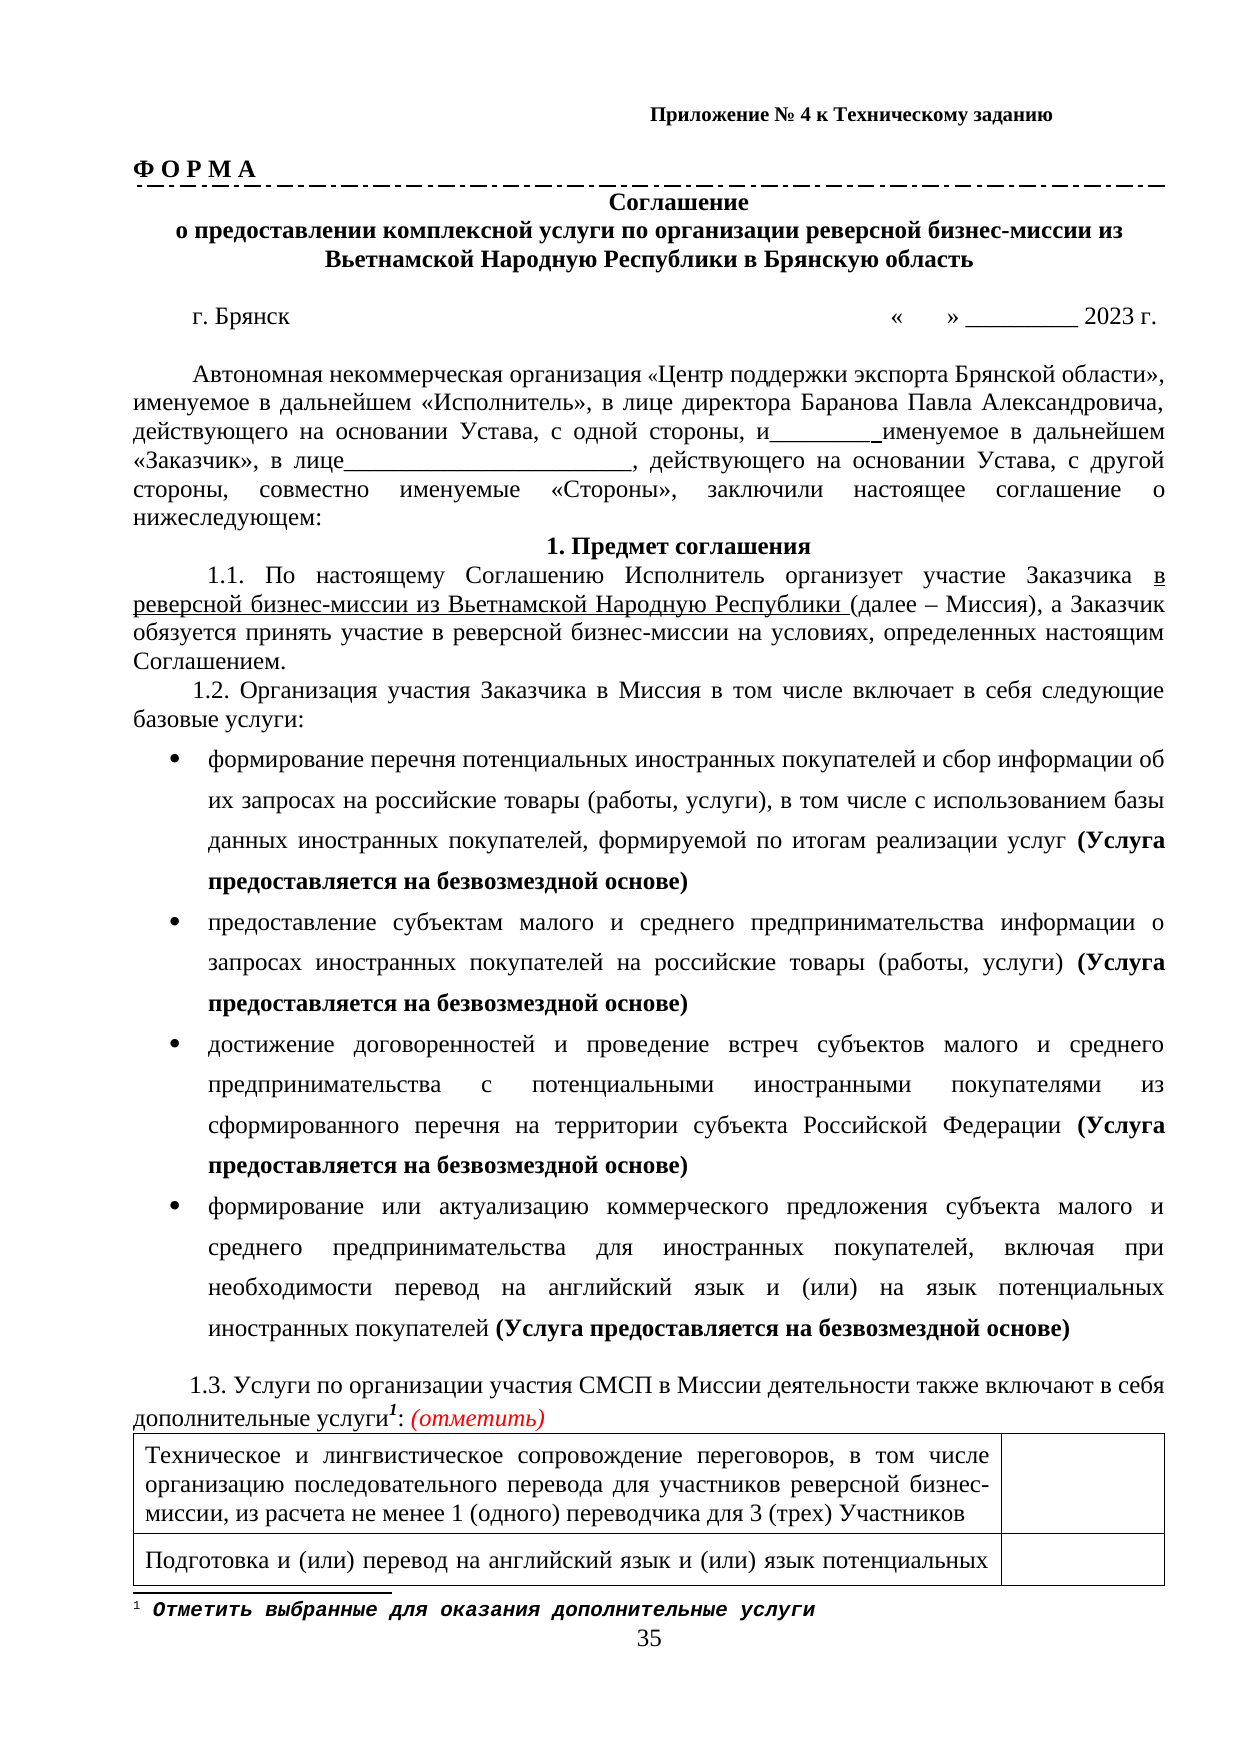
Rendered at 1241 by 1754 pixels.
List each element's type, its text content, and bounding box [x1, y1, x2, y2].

list достижение договоренностей и проведение встреч субъектов малого и среднего предпринимательства с потенциальными иностранными покупателями из сформированного перечня на территории субъекта Российской Федерации (Услуга предоставляется на безвозмездной основе) [170, 1017, 1165, 1179]
text Соглашение [133, 187, 1165, 215]
text 1. Предмет соглашения [133, 531, 1165, 560]
text о предоставлении комплексной услуги по организации реверсной бизнес-миссии из Вьетнамской Народную Республики в Брянскую область [133, 215, 1165, 273]
text Автономная некоммерческая организация «Центр поддержки экспорта Брянской области», именуемое в дальнейшем «Исполнитель», в лице директора Баранова Павла Александровича, действующего на основании Устава, с одной стороны, и________ именуемое в дальнейшем «Заказчик», в лице_______________________, действующего на основании Устава, с другой стороны, совместно именуемые «Стороны», заключили настоящее соглашение о нижеследующем: [133, 359, 1165, 531]
text 1.1. По настоящему Соглашению Исполнитель организует участие Заказчика в реверсной бизнес-миссии из Вьетнамской Народную Республики (далее – Миссия), а Заказчик обязуется принять участие в реверсной бизнес-миссии на условиях, определенных настоящим Соглашением. [133, 560, 1165, 675]
text Приложение № 4 к Техническому заданию [650, 101, 1101, 126]
list формирование перечня потенциальных иностранных покупателей и сбор информации об их запросах на российские товары (работы, услуги), в том числе с использованием базы данных иностранных покупателей, формируемой по итогам реализации услуг (Услуга предоставляется на безвозмездной основе) [170, 732, 1165, 895]
table_header [1002, 1434, 1164, 1533]
list предоставление субъектам малого и среднего предпринимательства информации о запросах иностранных покупателей на российские товары (работы, услуги) (Услуга предоставляется на безвозмездной основе) [170, 895, 1165, 1017]
list формирование или актуализацию коммерческого предложения субъекта малого и среднего предпринимательства для иностранных покупателей, включая при необходимости перевод на английский язык и (или) на язык потенциальных иностранных покупателей (Услуга предоставляется на безвозмездной основе) [170, 1179, 1165, 1342]
text 1.3. Услуги по организации участия СМСП в Миссии деятельности также включают в себя дополнительные услуги: (отметить) [133, 1371, 1165, 1433]
text 1.2. Организация участия Заказчика в Миссия в том числе включает в себя следующие базовые услуги: [133, 675, 1165, 732]
text Ф О Р М А [133, 154, 1165, 187]
text г. Брянск « » _________ 2023 г. [133, 301, 1165, 330]
table_header Техническое и лингвистическое сопровождение переговоров, в том числе организацию последовательного перевода для участников реверсной бизнес-миссии, из расчета не менее 1 (одного) переводчика для 3 (трех) Участников [134, 1434, 1001, 1533]
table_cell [134, 1534, 1001, 1585]
table_cell [1002, 1534, 1164, 1585]
